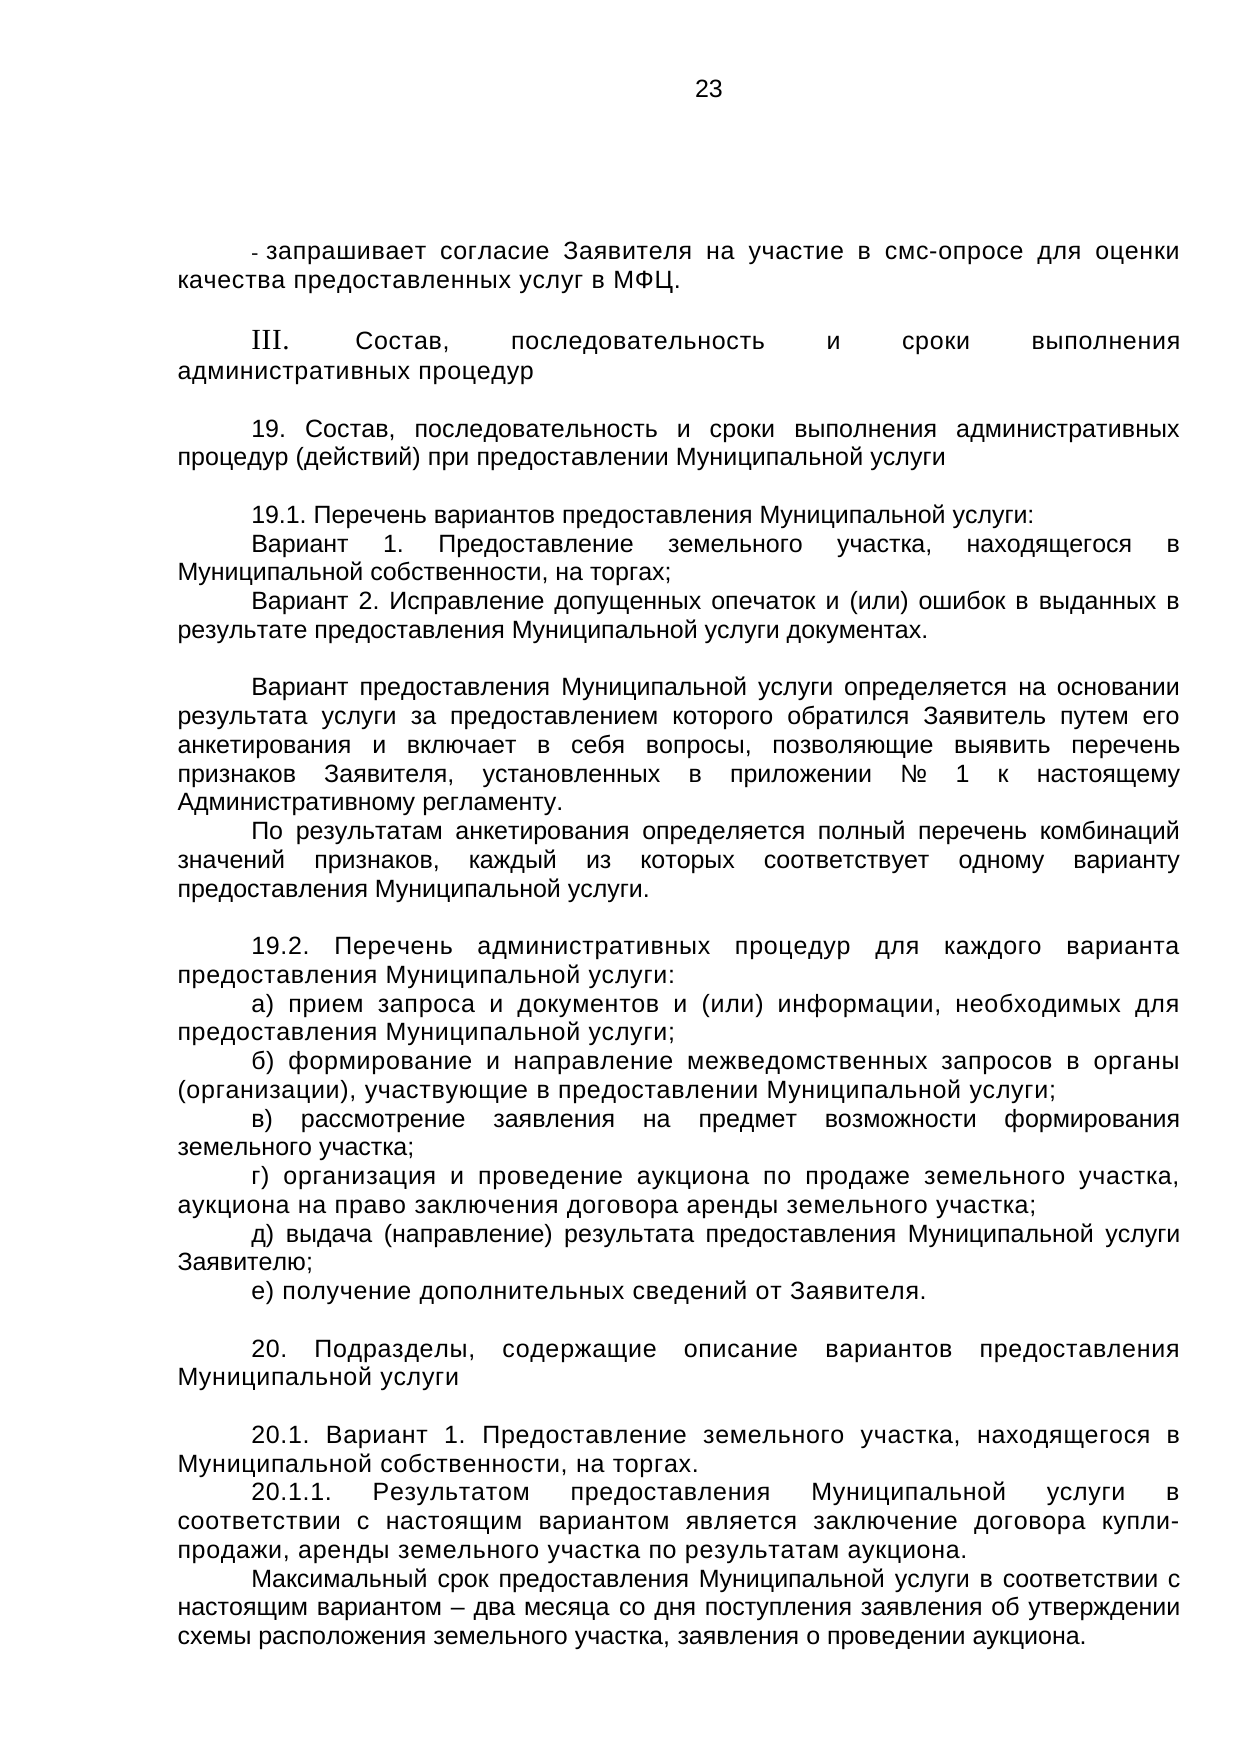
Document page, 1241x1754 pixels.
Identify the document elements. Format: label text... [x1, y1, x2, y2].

text По результатам анкетирования определяется полный перечень комбинаций значений признаков, каждый из которых соответствует одному варианту предоставления Муниципальной услуги. [177, 816, 1181, 902]
text 19.2. Перечень административных процедур для каждого варианта предоставления Муниципальной услуги: [177, 931, 1181, 988]
text Максимальный срок предоставления Муниципальной услуги в соответствии с настоящим вариантом – два месяца со дня поступления заявления об утверждении схемы расположения земельного участка, заявления о проведении аукциона. [177, 1563, 1181, 1650]
list Вариант 1. Предоставление земельного участка, находящегося в Муниципальной собственности, на торгах; [177, 528, 1181, 586]
text б) формирование и направление межведомственных запросов в органы (организации), участвующие в предоставлении Муниципальной услуги; [177, 1046, 1181, 1103]
text е) получение дополнительных сведений от Заявителя. [177, 1276, 1181, 1305]
text 20. Подразделы, содержащие описание вариантов предоставления Муниципальной услуги [177, 1333, 1181, 1391]
text Вариант предоставления Муниципальной услуги определяется на основании результата услуги за предоставлением которого обратился Заявитель путем его анкетирования и включает в себя вопросы, позволяющие выявить перечень признаков Заявителя, установленных в приложении № 1 к настоящему Административному регламенту. [177, 672, 1181, 816]
list запрашивает согласие Заявителя на участие в смс-опросе для оценки качества предоставленных услуг в МФЦ. [177, 236, 1181, 294]
list Вариант 2. Исправление допущенных опечаток и (или) ошибок в выданных в результате предоставления Муниципальной услуги документах. [177, 586, 1181, 643]
list 19.1. Перечень вариантов предоставления Муниципальной услуги: [177, 500, 1181, 528]
text д) выдача (направление) результата предоставления Муниципальной услуги Заявителю; [177, 1218, 1181, 1276]
text 19. Состав, последовательность и сроки выполнения административных процедур (действий) при предоставлении Муниципальной услуги [177, 413, 1181, 471]
text 20.1.1. Результатом предоставления Муниципальной услуги в соответствии с настоящим вариантом является заключение договора купли-продажи, аренды земельного участка по результатам аукциона. [177, 1477, 1181, 1563]
list Состав, последовательность и сроки выполнения административных процедур [177, 322, 1181, 385]
text в) рассмотрение заявления на предмет возможности формирования земельного участка; [177, 1103, 1181, 1161]
text г) организация и проведение аукциона по продаже земельного участка, аукциона на право заключения договора аренды земельного участка; [177, 1161, 1181, 1218]
text 20.1. Вариант 1. Предоставление земельного участка, находящегося в Муниципальной собственности, на торгах. [177, 1420, 1181, 1477]
text а) прием запроса и документов и (или) информации, необходимых для предоставления Муниципальной услуги; [177, 988, 1181, 1046]
